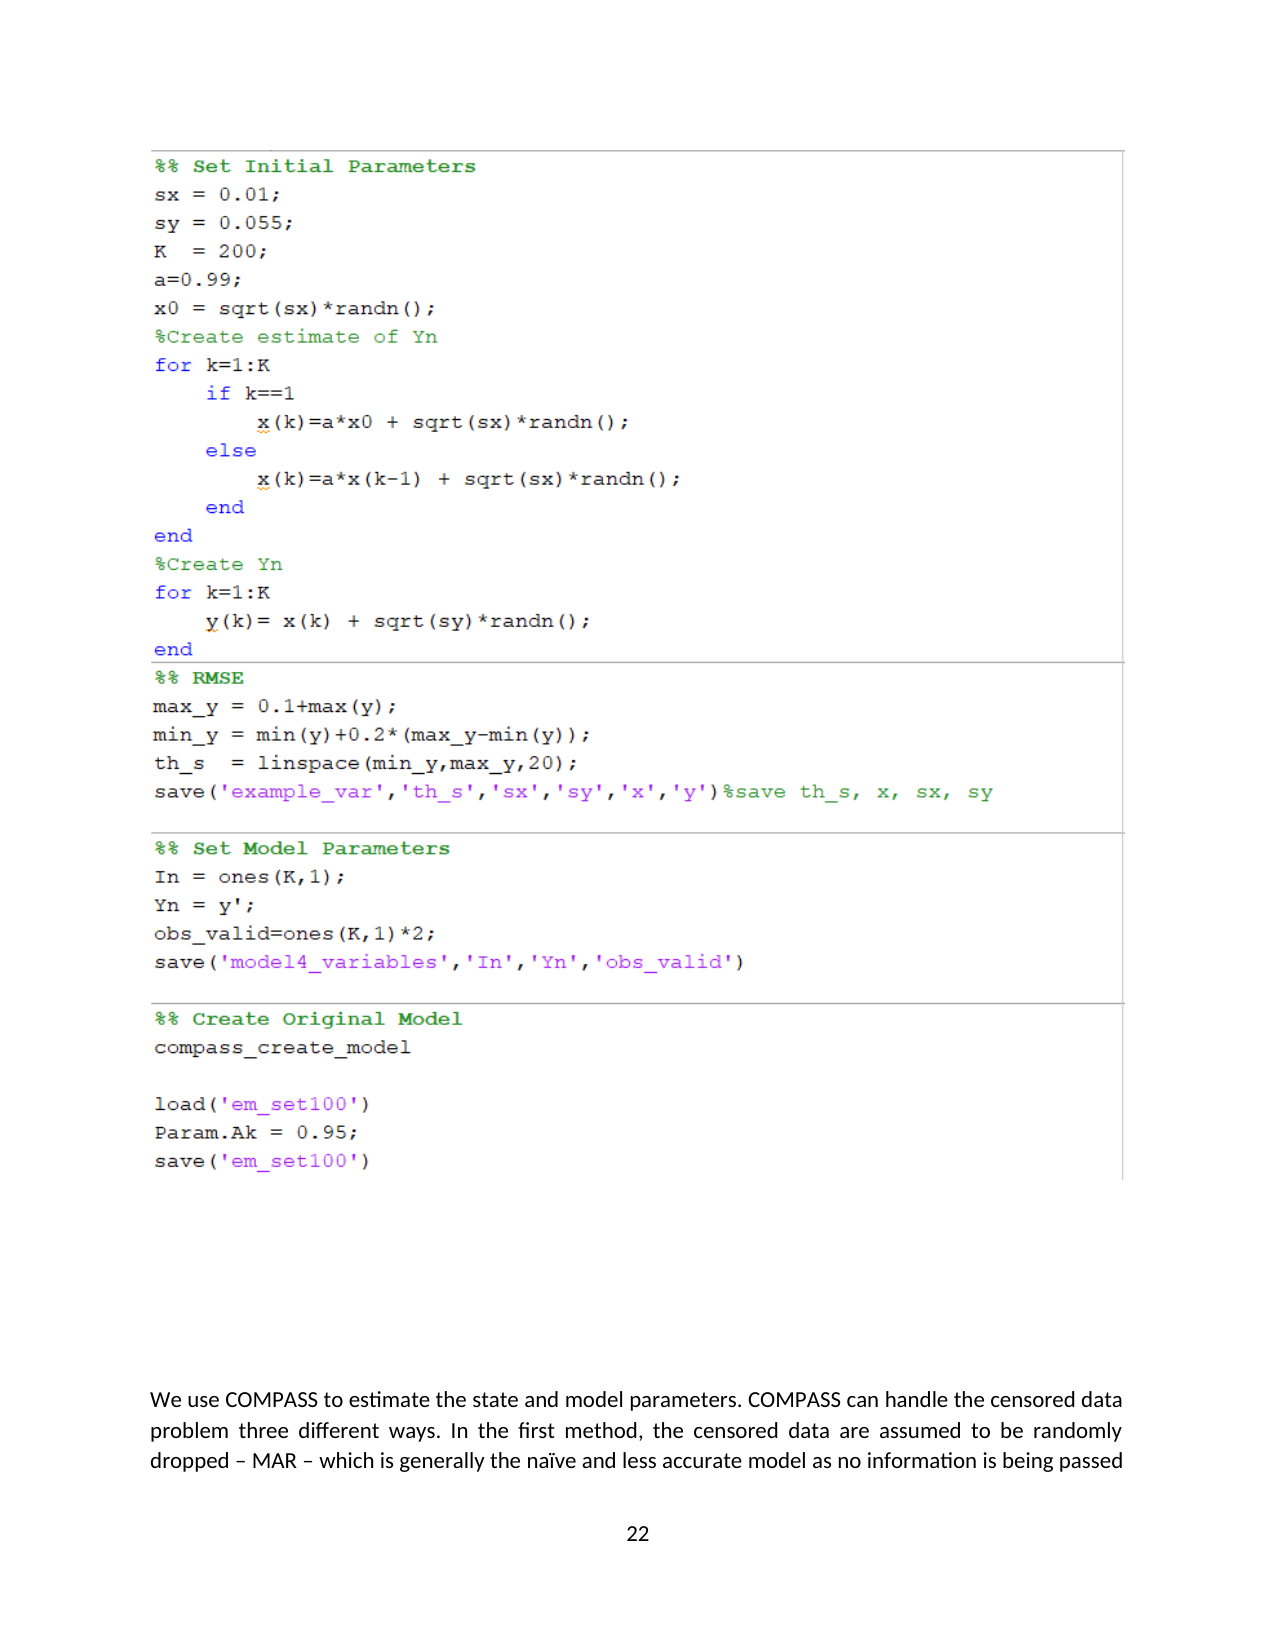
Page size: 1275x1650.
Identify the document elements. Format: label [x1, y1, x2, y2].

text [150, 1386, 1125, 1474]
picture [150, 150, 1125, 1180]
